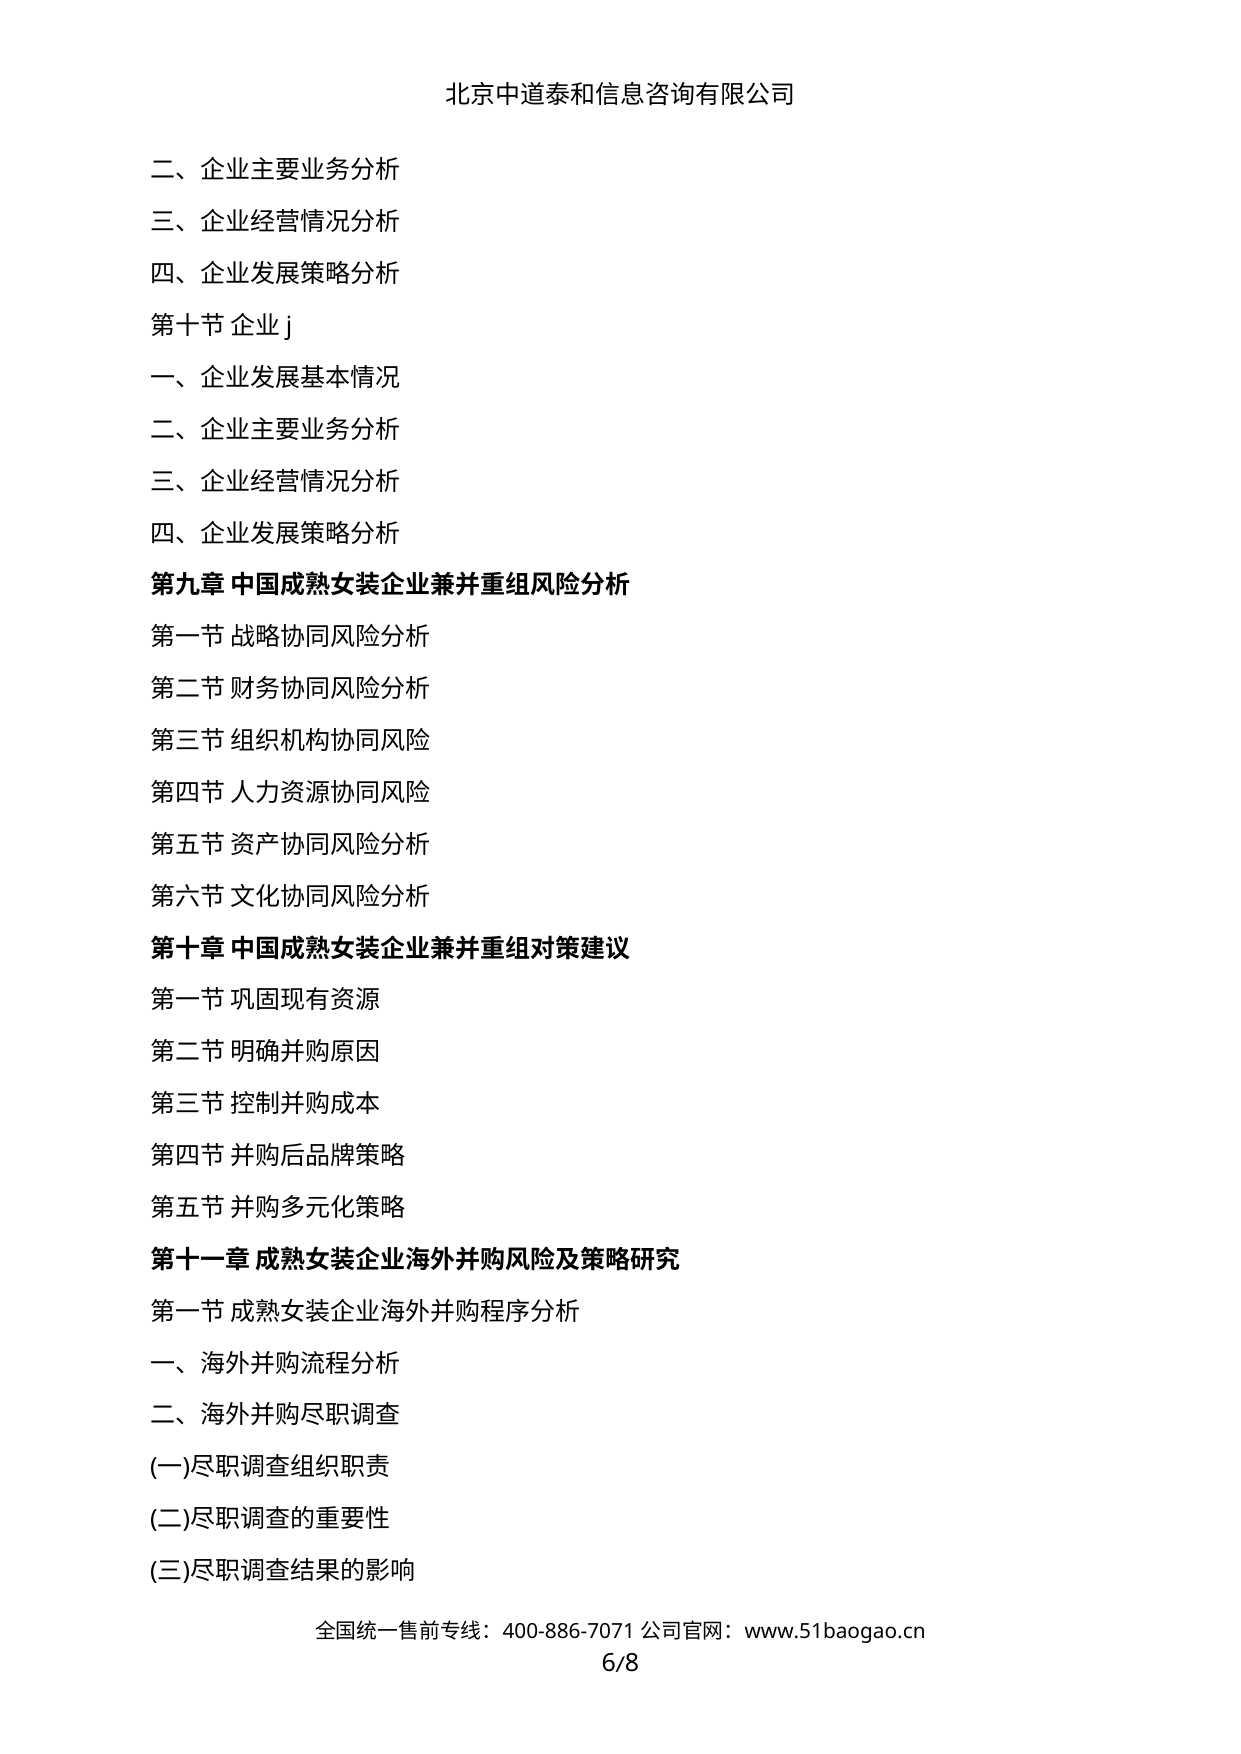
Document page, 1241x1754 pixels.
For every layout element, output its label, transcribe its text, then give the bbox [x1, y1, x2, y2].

text 二、企业主要业务分析 [150, 409, 1090, 446]
text 第九章 中国成熟女装企业兼并重组风险分析 [150, 565, 1090, 601]
text 第一节 战略协同风险分析 [150, 617, 1090, 653]
text 第五节 并购多元化策略 [150, 1187, 1090, 1224]
text 三、企业经营情况分析 [150, 461, 1090, 497]
text 二、海外并购尽职调查 [150, 1395, 1090, 1431]
text 一、企业发展基本情况 [150, 357, 1090, 394]
text 四、企业发展策略分析 [150, 513, 1090, 549]
text (一)尽职调查组织职责 [150, 1447, 1090, 1483]
text (三)尽职调查结果的影响 [150, 1551, 1090, 1587]
text 第五节 资产协同风险分析 [150, 824, 1090, 861]
text 三、企业经营情况分析 [150, 202, 1090, 238]
text 第十章 中国成熟女装企业兼并重组对策建议 [150, 928, 1090, 964]
text 第四节 人力资源协同风险 [150, 772, 1090, 809]
text (二)尽职调查的重要性 [150, 1499, 1090, 1535]
text 第一节 巩固现有资源 [150, 980, 1090, 1016]
text 第二节 财务协同风险分析 [150, 669, 1090, 705]
text 第十一章 成熟女装企业海外并购风险及策略研究 [150, 1239, 1090, 1276]
text 一、海外并购流程分析 [150, 1343, 1090, 1379]
text 第四节 并购后品牌策略 [150, 1136, 1090, 1172]
text 第六节 文化协同风险分析 [150, 876, 1090, 912]
text 第十节 企业j [150, 306, 1090, 342]
text 第三节 控制并购成本 [150, 1084, 1090, 1120]
text 第一节 成熟女装企业海外并购程序分析 [150, 1291, 1090, 1327]
text 四、企业发展策略分析 [150, 254, 1090, 290]
text 二、企业主要业务分析 [150, 150, 1090, 186]
text 第三节 组织机构协同风险 [150, 721, 1090, 757]
text 第二节 明确并购原因 [150, 1032, 1090, 1068]
